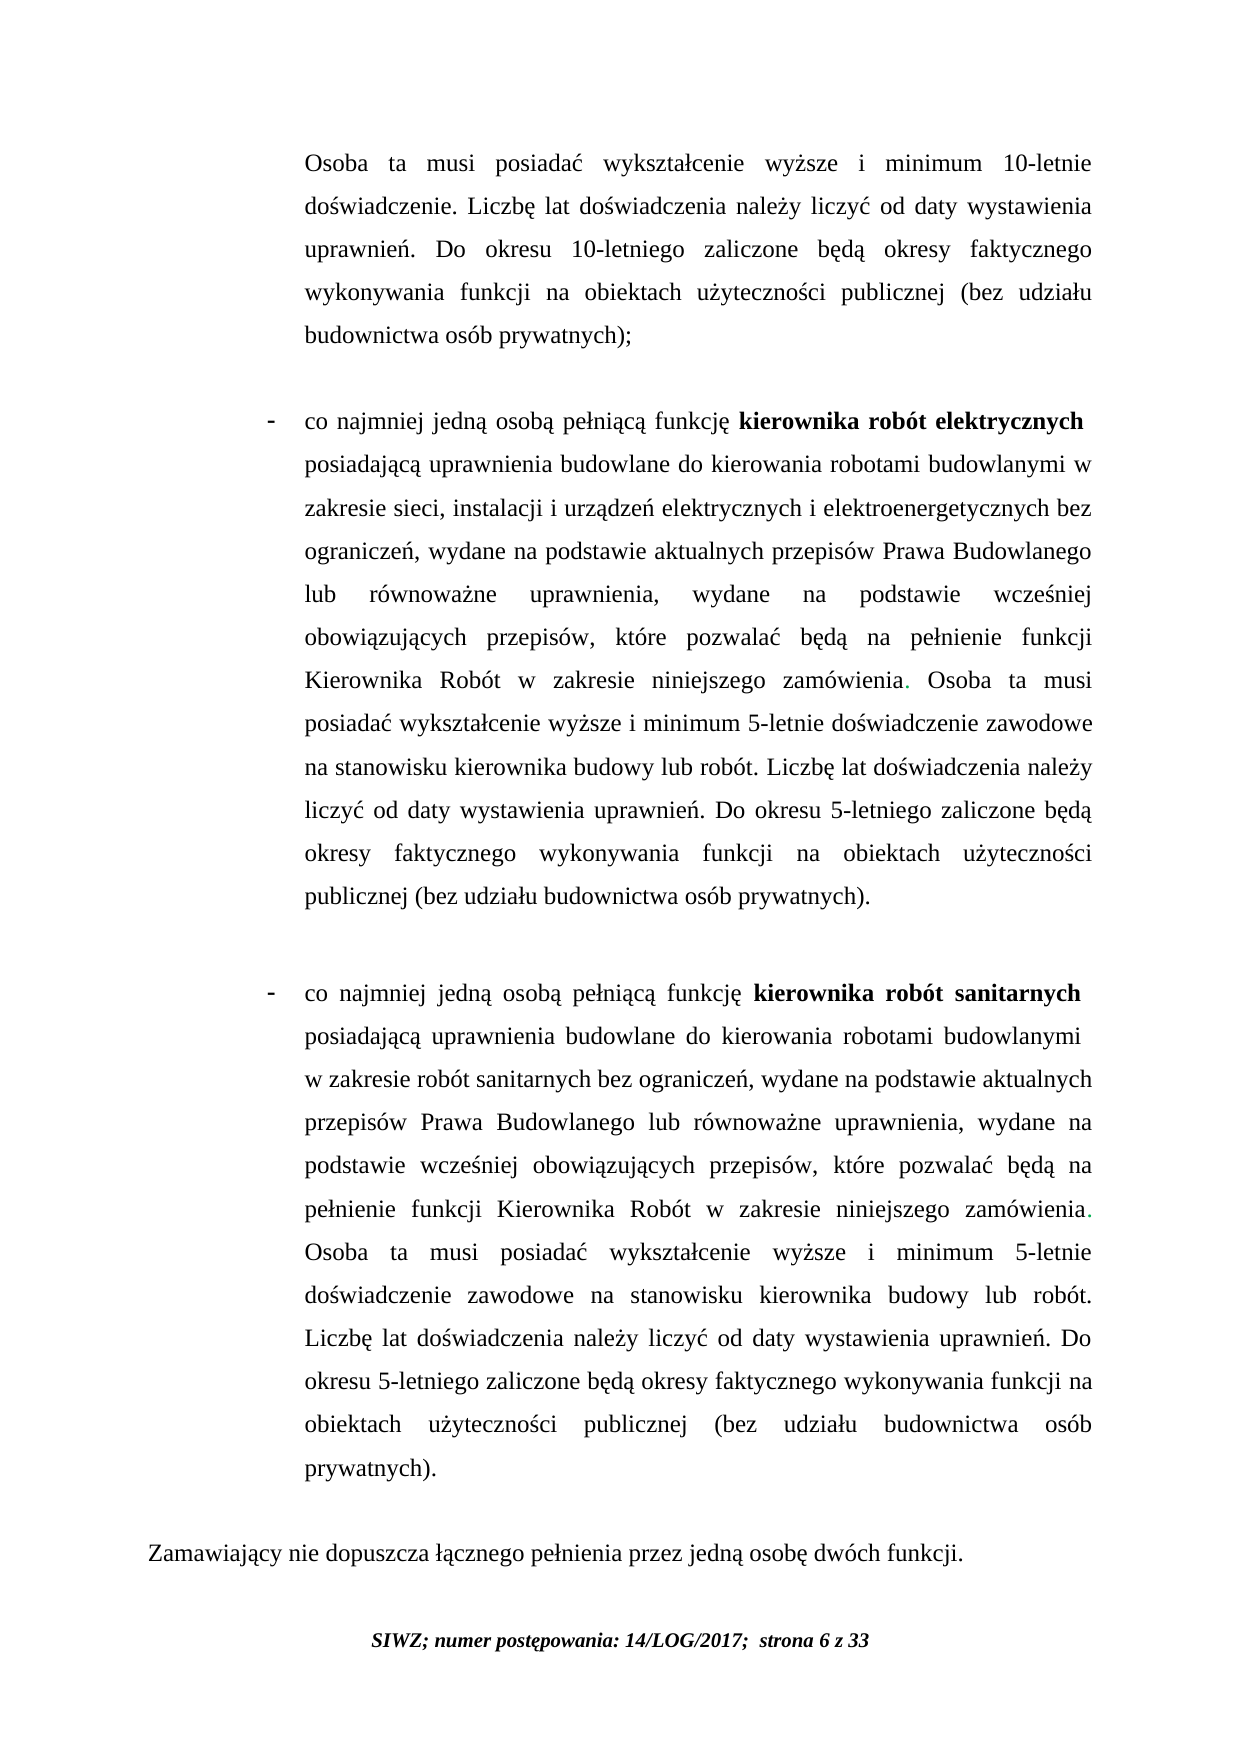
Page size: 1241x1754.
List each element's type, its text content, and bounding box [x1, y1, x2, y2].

text Zamawiający nie dopuszcza łącznego pełnienia przez jedną osobę dwóch funkcji. [148, 1538, 1093, 1566]
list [267, 148, 1093, 349]
list co najmniej jedną osobą pełniącą funkcję kierownika robót sanitarnych posiadającą uprawnienia budowlane do kierowania robotami budowlanymi w zakresie robót sanitarnych bez ograniczeń, wydane na podstawie aktualnych przepisów Prawa Budowlanego lub równoważne uprawnienia, wydane na podstawie wcześniej obowiązujących przepisów, które pozwalać będą na pełnienie funkcji Kierownika Robót w zakresie niniejszego zamówienia. Osoba ta musi posiadać wykształcenie wyższe i minimum 5-letnie doświadczenie zawodowe na stanowisku kierownika budowy lub robót. Liczbę lat doświadczenia należy liczyć od daty wystawienia uprawnień. Do okresu 5-letniego zaliczone będą okresy faktycznego wykonywania funkcji na obiektach użyteczności publicznej (bez udziału budownictwa osób prywatnych). [267, 978, 1093, 1481]
list co najmniej jedną osobą pełniącą funkcję kierownika robót elektrycznych posiadającą uprawnienia budowlane do kierowania robotami budowlanymi w zakresie sieci, instalacji i urządzeń elektrycznych i elektroenergetycznych bez ograniczeń, wydane na podstawie aktualnych przepisów Prawa Budowlanego lub równoważne uprawnienia, wydane na podstawie wcześniej obowiązujących przepisów, które pozwalać będą na pełnienie funkcji Kierownika Robót w zakresie niniejszego zamówienia. Osoba ta musi posiadać wykształcenie wyższe i minimum 5-letnie doświadczenie zawodowe na stanowisku kierownika budowy lub robót. Liczbę lat doświadczenia należy liczyć od daty wystawienia uprawnień. Do okresu 5-letniego zaliczone będą okresy faktycznego wykonywania funkcji na obiektach użyteczności publicznej (bez udziału budownictwa osób prywatnych). [267, 406, 1093, 910]
